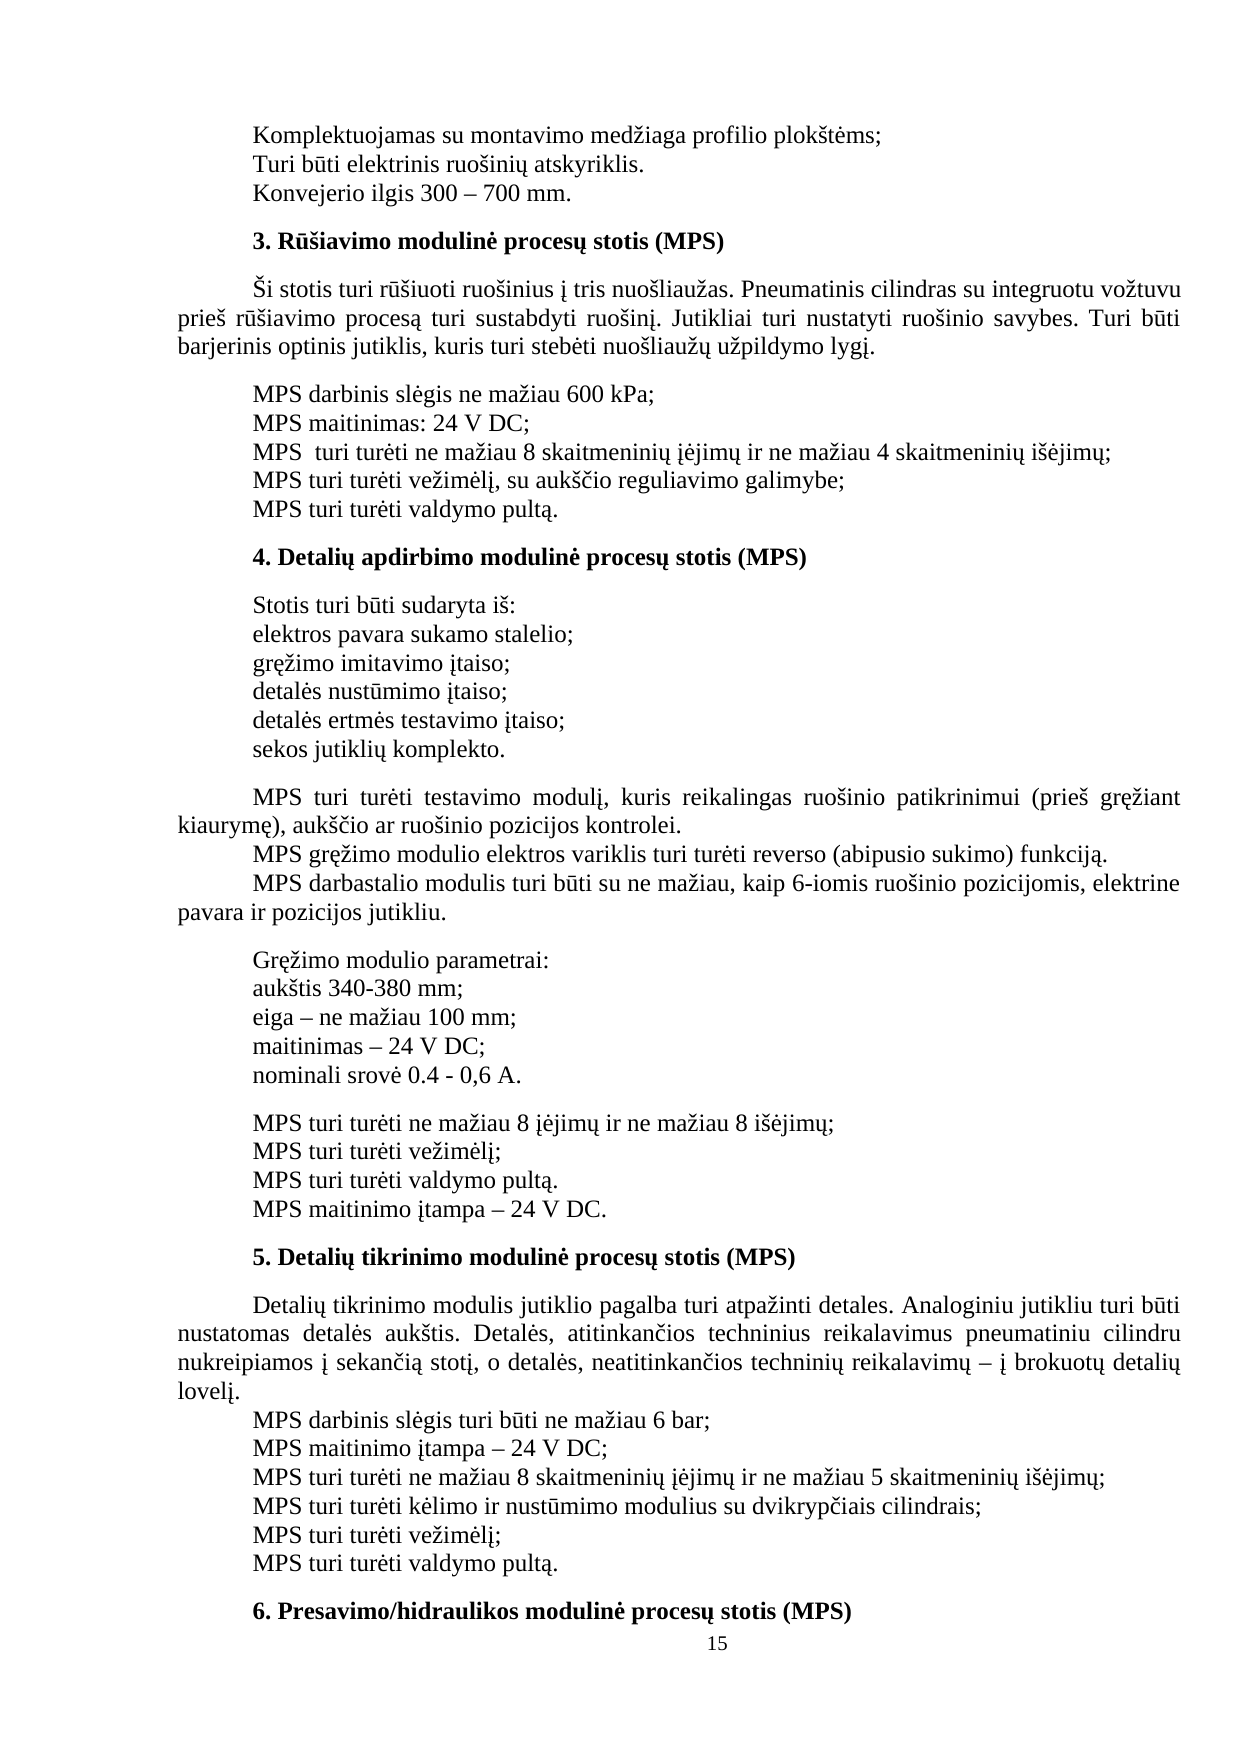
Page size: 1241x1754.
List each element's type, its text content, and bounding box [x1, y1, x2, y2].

text MPS turi turėti vežimėlį; [177, 1136, 1182, 1165]
text MPS turi turėti kėlimo ir nustūmimo modulius su dvikrypčiais cilindrais; [177, 1491, 1182, 1520]
text 3. Rūšiavimo modulinė procesų stotis (MPS) [177, 226, 1182, 255]
text detalės ertmės testavimo įtaiso; [177, 705, 1182, 734]
text Komplektuojamas su montavimo medžiaga profilio plokštėms; [177, 121, 1182, 149]
text MPS darbastalio modulis turi būti su ne mažiau, kaip 6-iomis ruošinio pozicijomis, elektrine pavara ir pozicijos jutikliu. [177, 868, 1182, 926]
text Detalių tikrinimo modulis jutiklio pagalba turi atpažinti detales. Analoginiu jutikliu turi būti nustatomas detalės aukštis. Detalės, atitinkančios techninius reikalavimus pneumatiniu cilindru nukreipiamos į sekančią stotį, o detalės, neatitinkančios techninių reikalavimų – į brokuotų detalių lovelį. [177, 1290, 1182, 1405]
text gręžimo imitavimo įtaiso; [177, 648, 1182, 676]
text Ši stotis turi rūšiuoti ruošinius į tris nuošliaužas. Pneumatinis cilindras su integruotu vožtuvu prieš rūšiavimo procesą turi sustabdyti ruošinį. Jutikliai turi nustatyti ruošinio savybes. Turi būti barjerinis optinis jutiklis, kuris turi stebėti nuošliaužų užpildymo lygį. [177, 274, 1182, 360]
text Turi būti elektrinis ruošinių atskyriklis. [177, 149, 1182, 178]
text maitinimas – 24 V DC; [177, 1031, 1182, 1060]
text MPS gręžimo modulio elektros variklis turi turėti reverso (abipusio sukimo) funkciją. [177, 839, 1182, 868]
text MPS darbinis slėgis ne mažiau 600 kPa; [177, 379, 1182, 408]
text detalės nustūmimo įtaiso; [177, 676, 1182, 705]
text MPS turi turėti ne mažiau 8 įėjimų ir ne mažiau 8 išėjimų; [177, 1108, 1182, 1136]
text MPS darbinis slėgis turi būti ne mažiau 6 bar; [177, 1405, 1182, 1433]
text sekos jutiklių komplekto. [177, 734, 1182, 763]
text MPS turi turėti valdymo pultą. [177, 494, 1182, 523]
text Stotis turi būti sudaryta iš: [177, 590, 1182, 619]
text MPS turi turėti vežimėlį; [177, 1520, 1182, 1548]
text MPS turi turėti ne mažiau 8 skaitmeninių įėjimų ir ne mažiau 5 skaitmeninių išėjimų; [177, 1462, 1182, 1491]
text elektros pavara sukamo stalelio; [177, 619, 1182, 648]
text MPS maitinimas: 24 V DC; [177, 408, 1182, 437]
text MPS maitinimo įtampa – 24 V DC; [177, 1433, 1182, 1462]
text MPS maitinimo įtampa – 24 V DC. [177, 1194, 1182, 1223]
text Gręžimo modulio parametrai: [177, 945, 1182, 973]
text MPS turi turėti ne mažiau 8 skaitmeninių įėjimų ir ne mažiau 4 skaitmeninių išėjimų; [177, 437, 1182, 466]
text eiga – ne mažiau 100 mm; [177, 1002, 1182, 1031]
list 6. Presavimo/hidraulikos modulinė procesų stotis (MPS) [252, 1596, 1182, 1625]
text Konvejerio ilgis 300 – 700 mm. [177, 178, 1182, 207]
text MPS turi turėti valdymo pultą. [177, 1548, 1182, 1577]
text aukštis 340-380 mm; [177, 973, 1182, 1002]
text MPS turi turėti testavimo modulį, kuris reikalingas ruošinio patikrinimui (prieš gręžiant kiaurymę), aukščio ar ruošinio pozicijos kontrolei. [177, 782, 1182, 839]
list 4. Detalių apdirbimo modulinė procesų stotis (MPS) [252, 542, 1182, 571]
text MPS turi turėti valdymo pultą. [177, 1165, 1182, 1194]
text nominali srovė 0.4 - 0,6 A. [177, 1060, 1182, 1088]
list 5. Detalių tikrinimo modulinė procesų stotis (MPS) [252, 1242, 1182, 1271]
text MPS turi turėti vežimėlį, su aukščio reguliavimo galimybe; [177, 466, 1182, 494]
